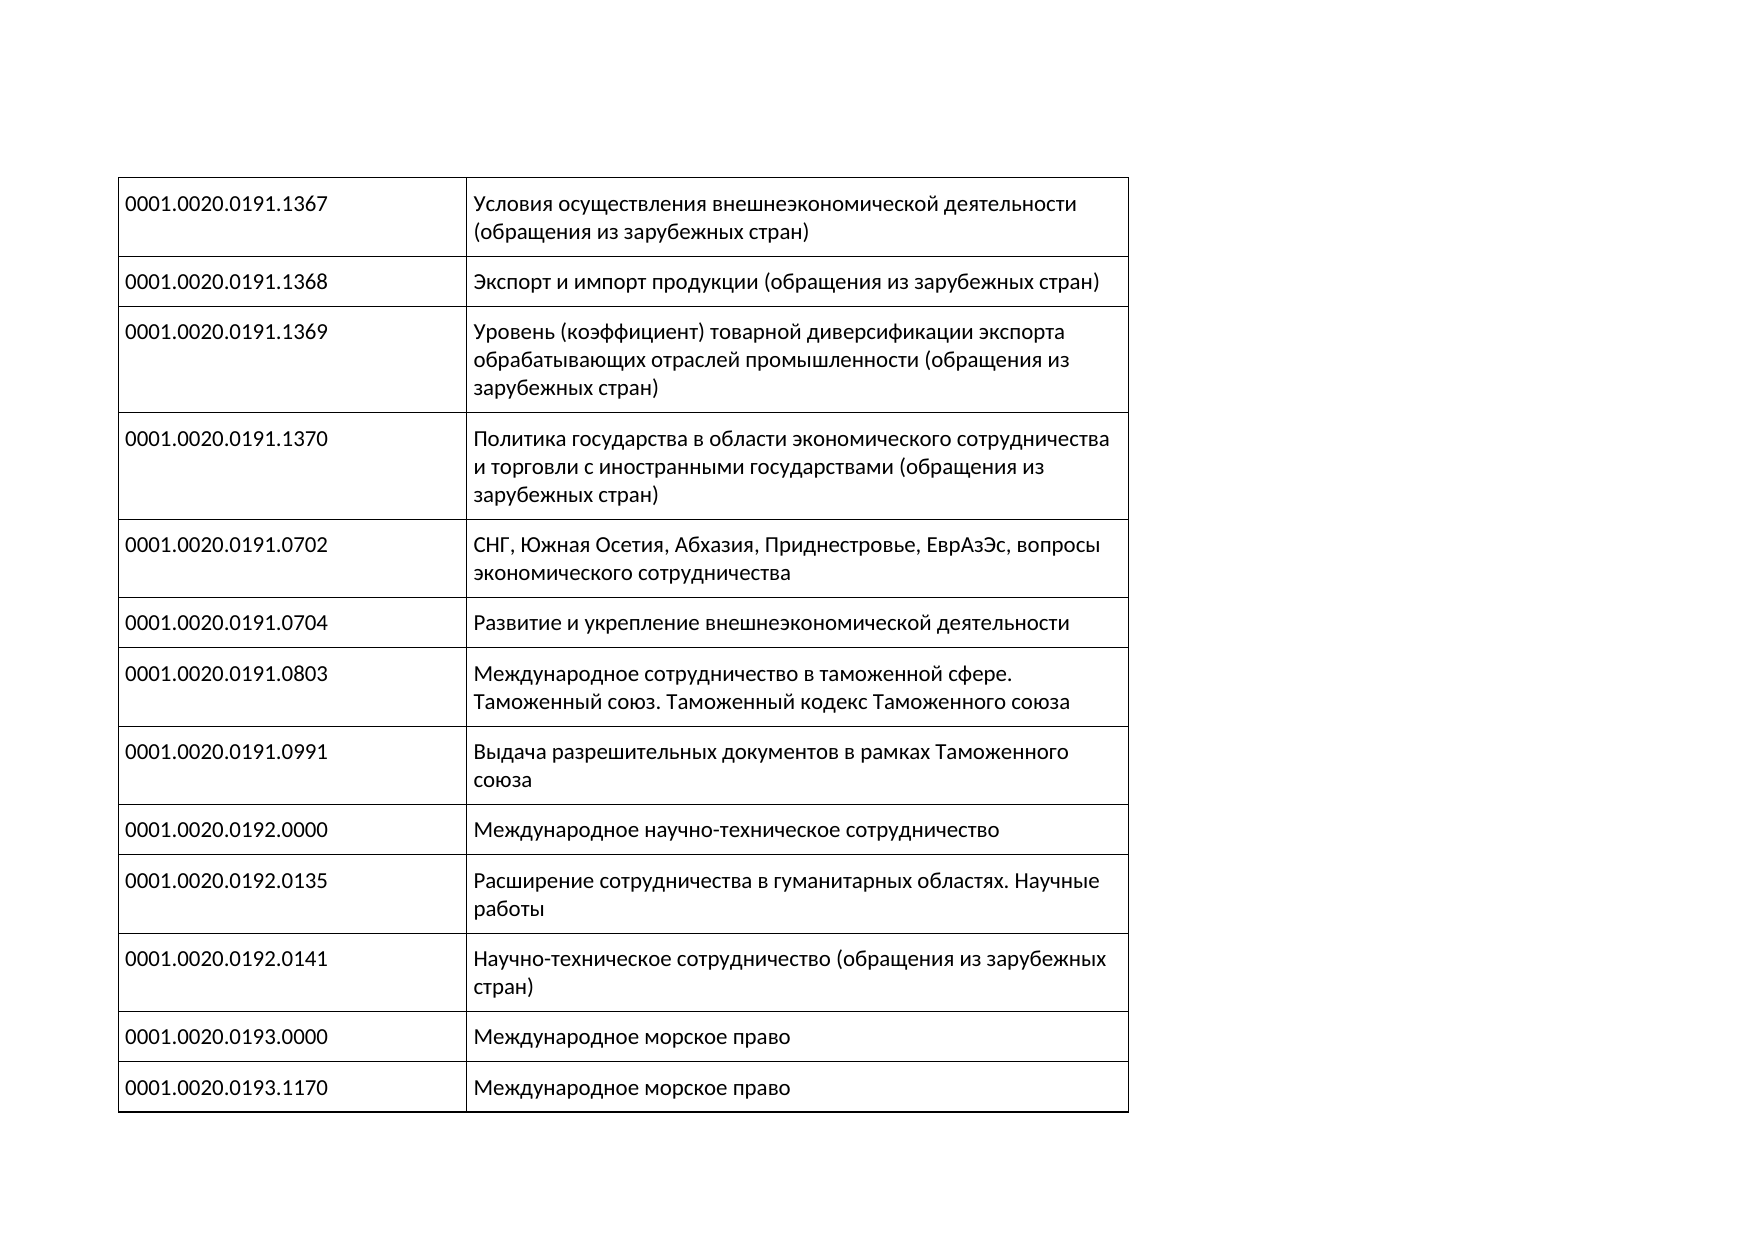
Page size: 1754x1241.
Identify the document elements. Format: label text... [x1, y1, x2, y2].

table_cell 0001.0020.0192.0000 [119, 805, 466, 854]
table_cell 0001.0020.0191.0991 [119, 727, 466, 804]
table_cell 0001.0020.0191.0704 [119, 598, 466, 647]
table_cell 0001.0020.0191.1370 [119, 413, 466, 518]
table_cell 0001.0020.0192.0141 [119, 934, 466, 1011]
table_cell Международное сотрудничество в таможенной сфере. Таможенный союз. Таможенный кодекс Таможенного союза [467, 648, 1128, 726]
table_cell Выдача разрешительных документов в рамках Таможенного союза [467, 727, 1128, 804]
table_cell 0001.0020.0193.1170 [119, 1062, 466, 1111]
table_cell Развитие и укрепление внешнеэкономической деятельности [467, 598, 1128, 647]
table_cell Международное научно-техническое сотрудничество [467, 805, 1128, 854]
table_cell 0001.0020.0191.0803 [119, 648, 466, 726]
table_cell 0001.0020.0192.0135 [119, 855, 466, 932]
table_cell СНГ, Южная Осетия, Абхазия, Приднестровье, ЕврАзЭс, вопросы экономического сотрудничества [467, 520, 1128, 597]
table_cell 0001.0020.0193.0000 [119, 1012, 466, 1061]
table_cell 0001.0020.0191.1367 [119, 178, 466, 256]
table_cell Международное морское право [467, 1012, 1128, 1061]
table_cell Уровень (коэффициент) товарной диверсификации экспорта обрабатывающих отраслей промышленности (обращения из зарубежных стран) [467, 307, 1128, 412]
table_cell 0001.0020.0191.1368 [119, 257, 466, 306]
table_cell Международное морское право [467, 1062, 1128, 1111]
table_cell Научно-техническое сотрудничество (обращения из зарубежных стран) [467, 934, 1128, 1011]
table_cell Экспорт и импорт продукции (обращения из зарубежных стран) [467, 257, 1128, 306]
table_cell 0001.0020.0191.1369 [119, 307, 466, 412]
table_cell Условия осуществления внешнеэкономической деятельности (обращения из зарубежных стран) [467, 178, 1128, 256]
table_cell 0001.0020.0191.0702 [119, 520, 466, 597]
table_cell Политика государства в области экономического сотрудничества и торговли с иностранными государствами (обращения из зарубежных стран) [467, 413, 1128, 518]
table_cell Расширение сотрудничества в гуманитарных областях. Научные работы [467, 855, 1128, 932]
